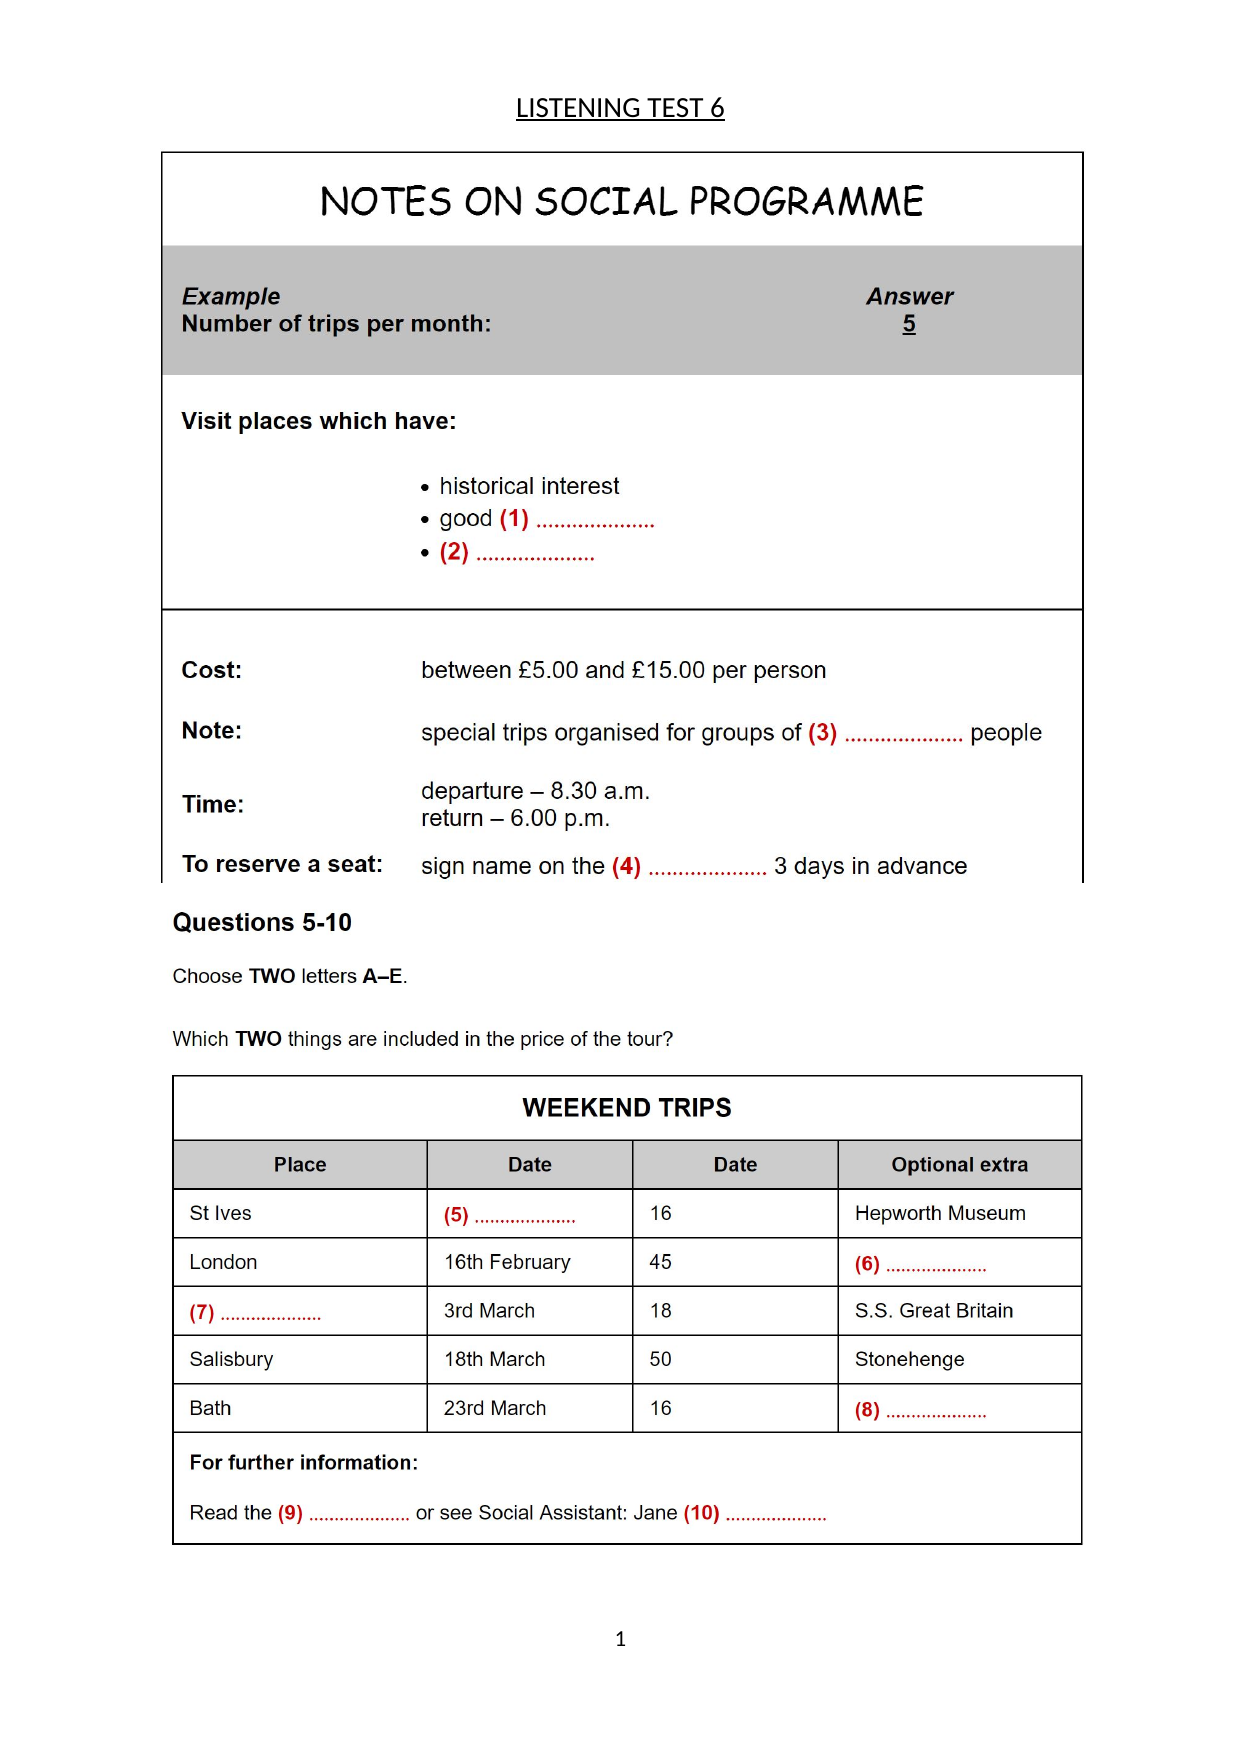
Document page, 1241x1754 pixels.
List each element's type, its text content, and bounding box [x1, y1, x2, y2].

picture [150, 143, 1091, 883]
picture [150, 901, 1091, 1555]
text LISTENING TEST 6 [150, 89, 1090, 124]
